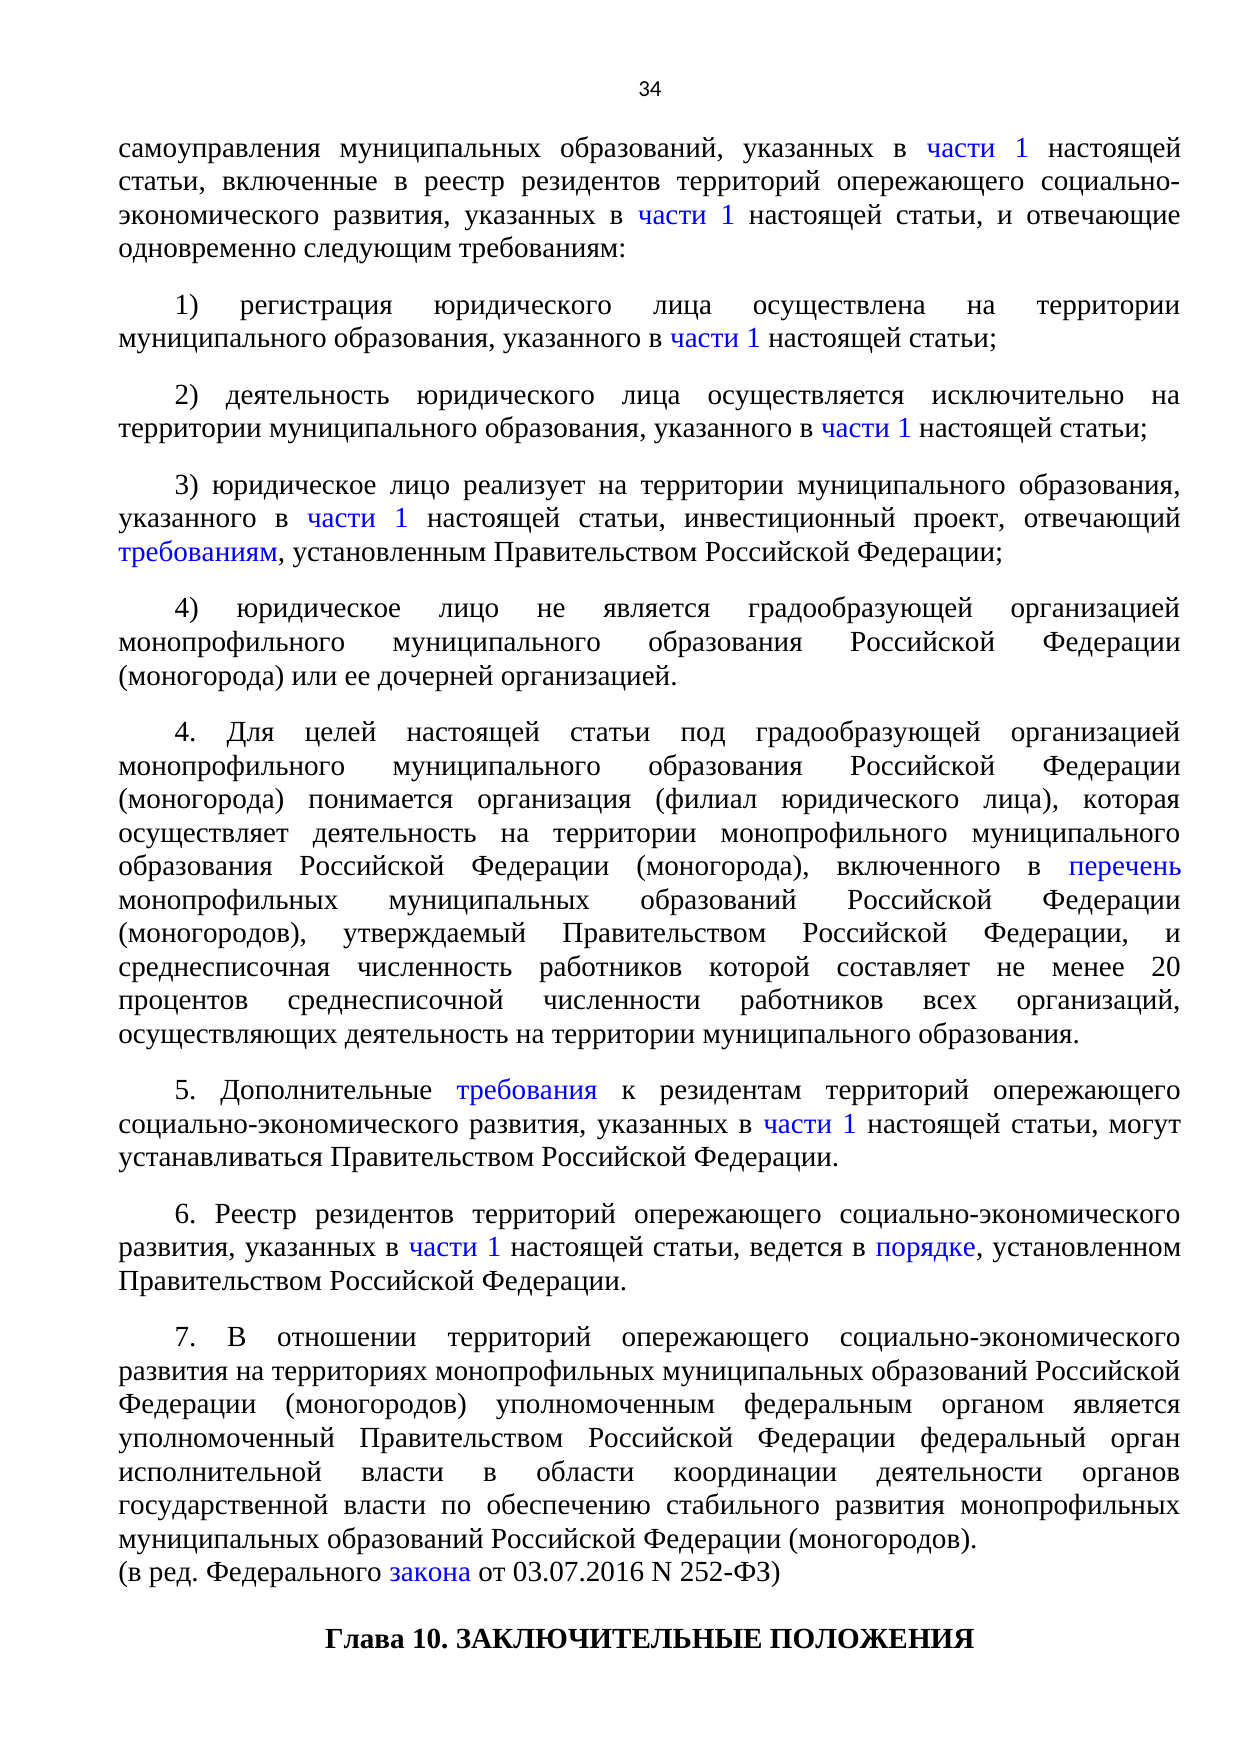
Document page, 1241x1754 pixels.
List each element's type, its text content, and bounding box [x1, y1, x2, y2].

text 6. Реестр резидентов территорий опережающего социально-экономического развития, указанных в части 1 настоящей статьи, ведется в порядке, установленном Правительством Российской Федерации. [118, 1196, 1181, 1297]
text 1) регистрация юридического лица осуществлена на территории муниципального образования, указанного в части 1 настоящей статьи; [118, 287, 1181, 354]
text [118, 130, 1181, 264]
text 4) юридическое лицо не является градообразующей организацией монопрофильного муниципального образования Российской Федерации (моногорода) или ее дочерней организацией. [118, 591, 1181, 691]
text 4. Для целей настоящей статьи под градообразующей организацией монопрофильного муниципального образования Российской Федерации (моногорода) понимается организация (филиал юридического лица), которая осуществляет деятельность на территории монопрофильного муниципального образования Российской Федерации (моногорода), включенного в перечень монопрофильных муниципальных образований Российской Федерации (моногородов), утверждаемый Правительством Российской Федерации, и среднесписочная численность работников которой составляет не менее 20 процентов среднесписочной численности работников всех организаций, осуществляющих деятельность на территории муниципального образования. [118, 714, 1181, 1049]
text 2) деятельность юридического лица осуществляется исключительно на территории муниципального образования, указанного в части 1 настоящей статьи; [118, 377, 1181, 444]
text 7. В отношении территорий опережающего социально-экономического развития на территориях монопрофильных муниципальных образований Российской Федерации (моногородов) уполномоченным федеральным органом является уполномоченный Правительством Российской Федерации федеральный орган исполнительной власти в области координации деятельности органов государственной власти по обеспечению стабильного развития монопрофильных муниципальных образований Российской Федерации (моногородов). [118, 1319, 1181, 1554]
title Глава 10. ЗАКЛЮЧИТЕЛЬНЫЕ ПОЛОЖЕНИЯ [118, 1621, 1181, 1655]
text 5. Дополнительные требования к резидентам территорий опережающего социально-экономического развития, указанных в части 1 настоящей статьи, могут устанавливаться Правительством Российской Федерации. [118, 1072, 1181, 1173]
text 3) юридическое лицо реализует на территории муниципального образования, указанного в части 1 настоящей статьи, инвестиционный проект, отвечающий требованиям, установленным Правительством Российской Федерации; [118, 467, 1181, 568]
text (в ред. Федерального закона от 03.07.2016 N 252-ФЗ) [118, 1554, 1181, 1588]
